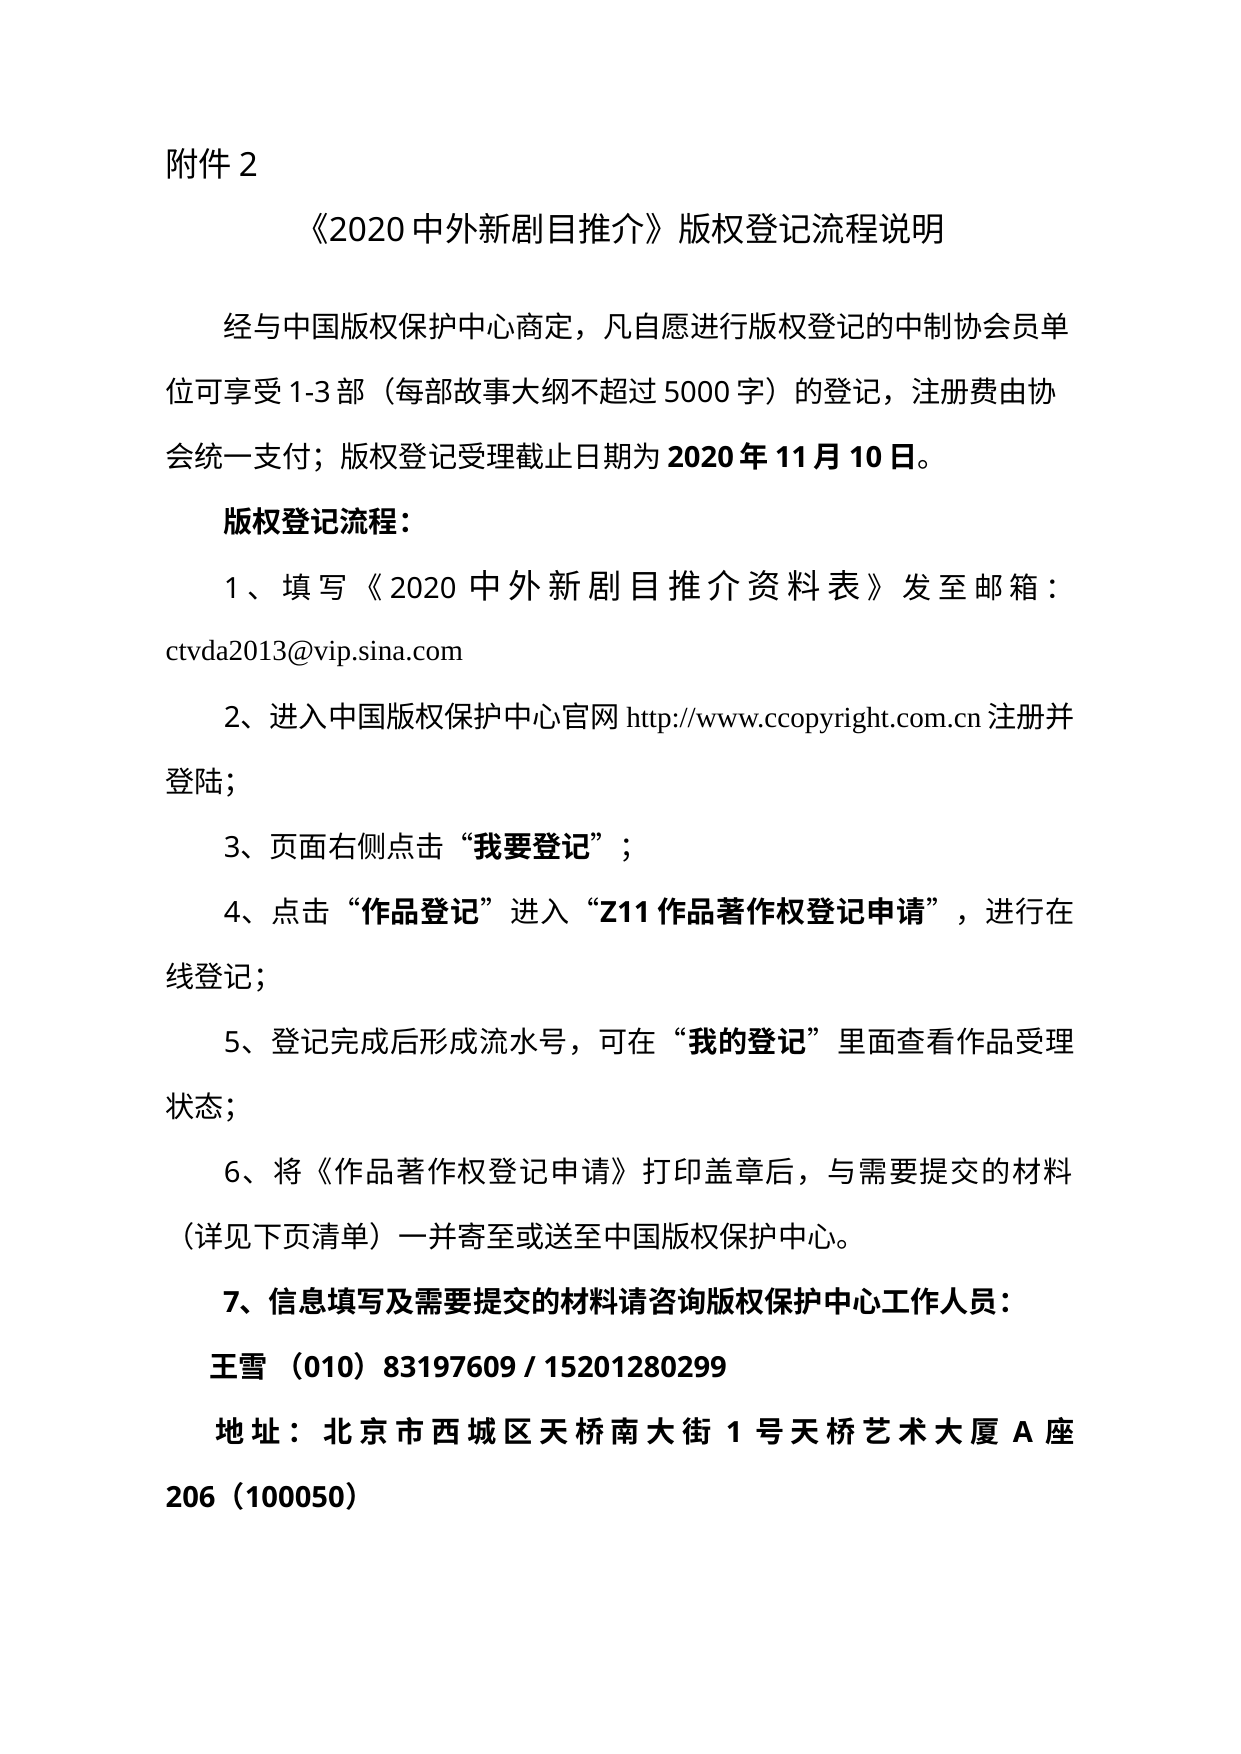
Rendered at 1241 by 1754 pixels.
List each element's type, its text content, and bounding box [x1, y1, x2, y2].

text 《2020中外新剧目推介》版权登记流程说明 [165, 194, 1075, 259]
text 3、页面右侧点击“我要登记”； [165, 812, 1075, 877]
text 附件2 [165, 129, 1075, 194]
text 版权登记流程： [165, 487, 1075, 552]
text 王雪 （010）83197609 / 15201280299 [165, 1332, 1075, 1397]
text 6、将《作品著作权登记申请》打印盖章后，与需要提交的材料（详见下页清单）一并寄至或送至中国版权保护中心。 [165, 1137, 1075, 1267]
text 2、进入中国版权保护中心官网http://www.ccopyright.com.cn注册并登陆； [165, 682, 1075, 812]
text 经与中国版权保护中心商定，凡自愿进行版权登记的中制协会员单位可享受1-3部（每部故事大纲不超过5000字）的登记，注册费由协会统一支付；版权登记受理截止日期为2020年11月10日。 [165, 292, 1075, 487]
text 5、登记完成后形成流水号，可在“我的登记”里面查看作品受理状态； [165, 1007, 1075, 1137]
text 4、点击“作品登记”进入“Z11作品著作权登记申请”，进行在线登记； [165, 877, 1075, 1007]
text 1、填写《2020中外新剧目推介资料表》发至邮箱：ctvda2013@vip.sina.com [165, 552, 1075, 682]
text 地址：北京市西城区天桥南大街1号天桥艺术大厦A座206（100050） [165, 1397, 1075, 1527]
text 7、信息填写及需要提交的材料请咨询版权保护中心工作人员： [165, 1267, 1075, 1332]
